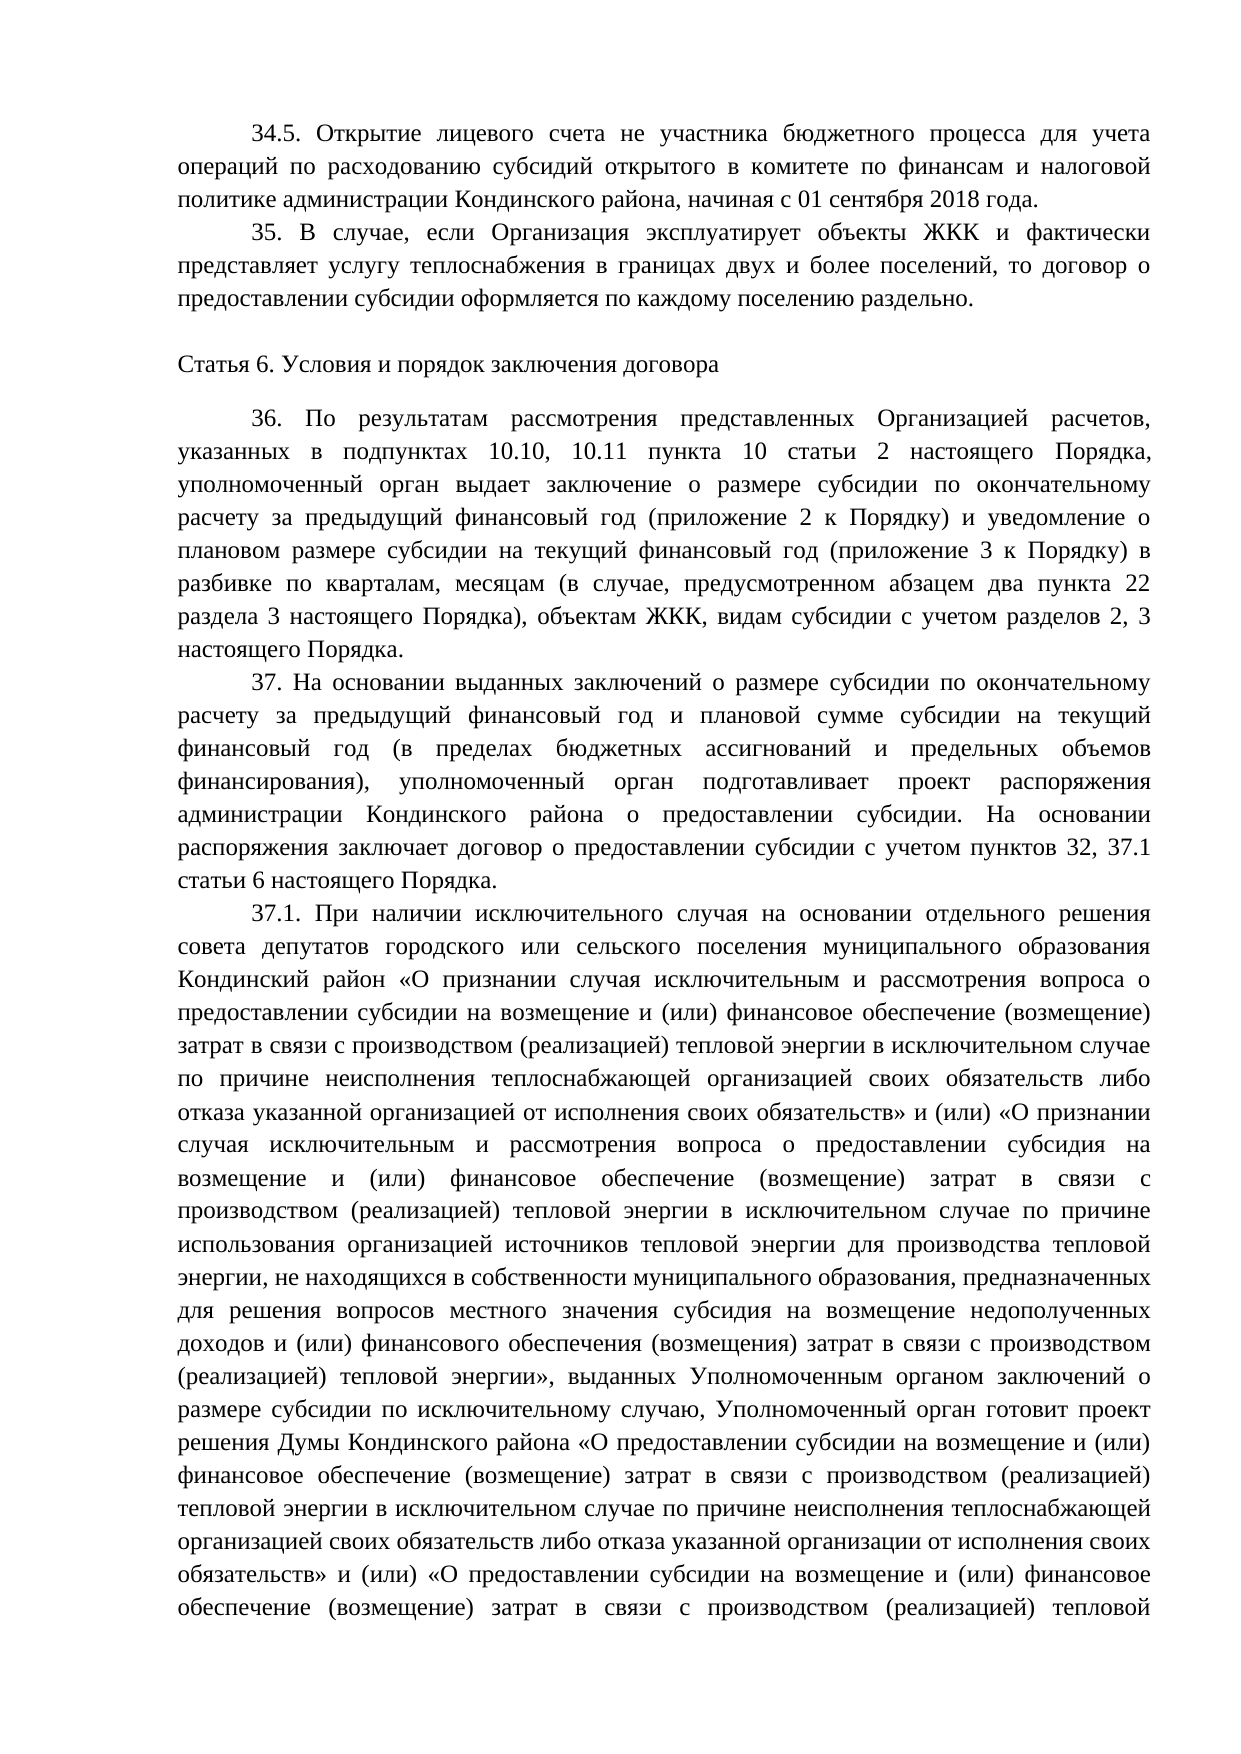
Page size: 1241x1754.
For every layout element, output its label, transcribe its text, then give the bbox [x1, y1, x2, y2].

text 35. В случае, если Организация эксплуатирует объекты ЖКК и фактически представляет услугу теплоснабжения в границах двух и более поселений, то договор о предоставлении субсидии оформляется по каждому поселению раздельно. [177, 217, 1152, 312]
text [177, 898, 1152, 1621]
text 36. По результатам рассмотрения представленных Организацией расчетов, указанных в подпунктах 10.10, 10.11 пункта 10 статьи 2 настоящего Порядка, уполномоченный орган выдает заключение о размере субсидии по окончательному расчету за предыдущий финансовый год (приложение 2 к Порядку) и уведомление о плановом размере субсидии на текущий финансовый год (приложение 3 к Порядку) в разбивке по кварталам, месяцам (в случае, предусмотренном абзацем два пункта 22 раздела 3 настоящего Порядка), объектам ЖКК, видам субсидии с учетом разделов 2, 3 настоящего Порядка. [177, 403, 1152, 663]
text 34.5. Открытие лицевого счета не участника бюджетного процесса для учета операций по расходованию субсидий открытого в комитете по финансам и налоговой политике администрации Кондинского района, начиная с 01 сентября 2018 года. [177, 118, 1152, 213]
text 37. На основании выданных заключений о размере субсидии по окончательному расчету за предыдущий финансовый год и плановой сумме субсидии на текущий финансовый год (в пределах бюджетных ассигнований и предельных объемов финансирования), уполномоченный орган подготавливает проект распоряжения администрации Кондинского района о предоставлении субсидии. На основании распоряжения заключает договор о предоставлении субсидии с учетом пунктов 32, 37.1 статьи 6 настоящего Порядка. [177, 667, 1152, 894]
text Статья 6. Условия и порядок заключения договора [177, 349, 1152, 378]
